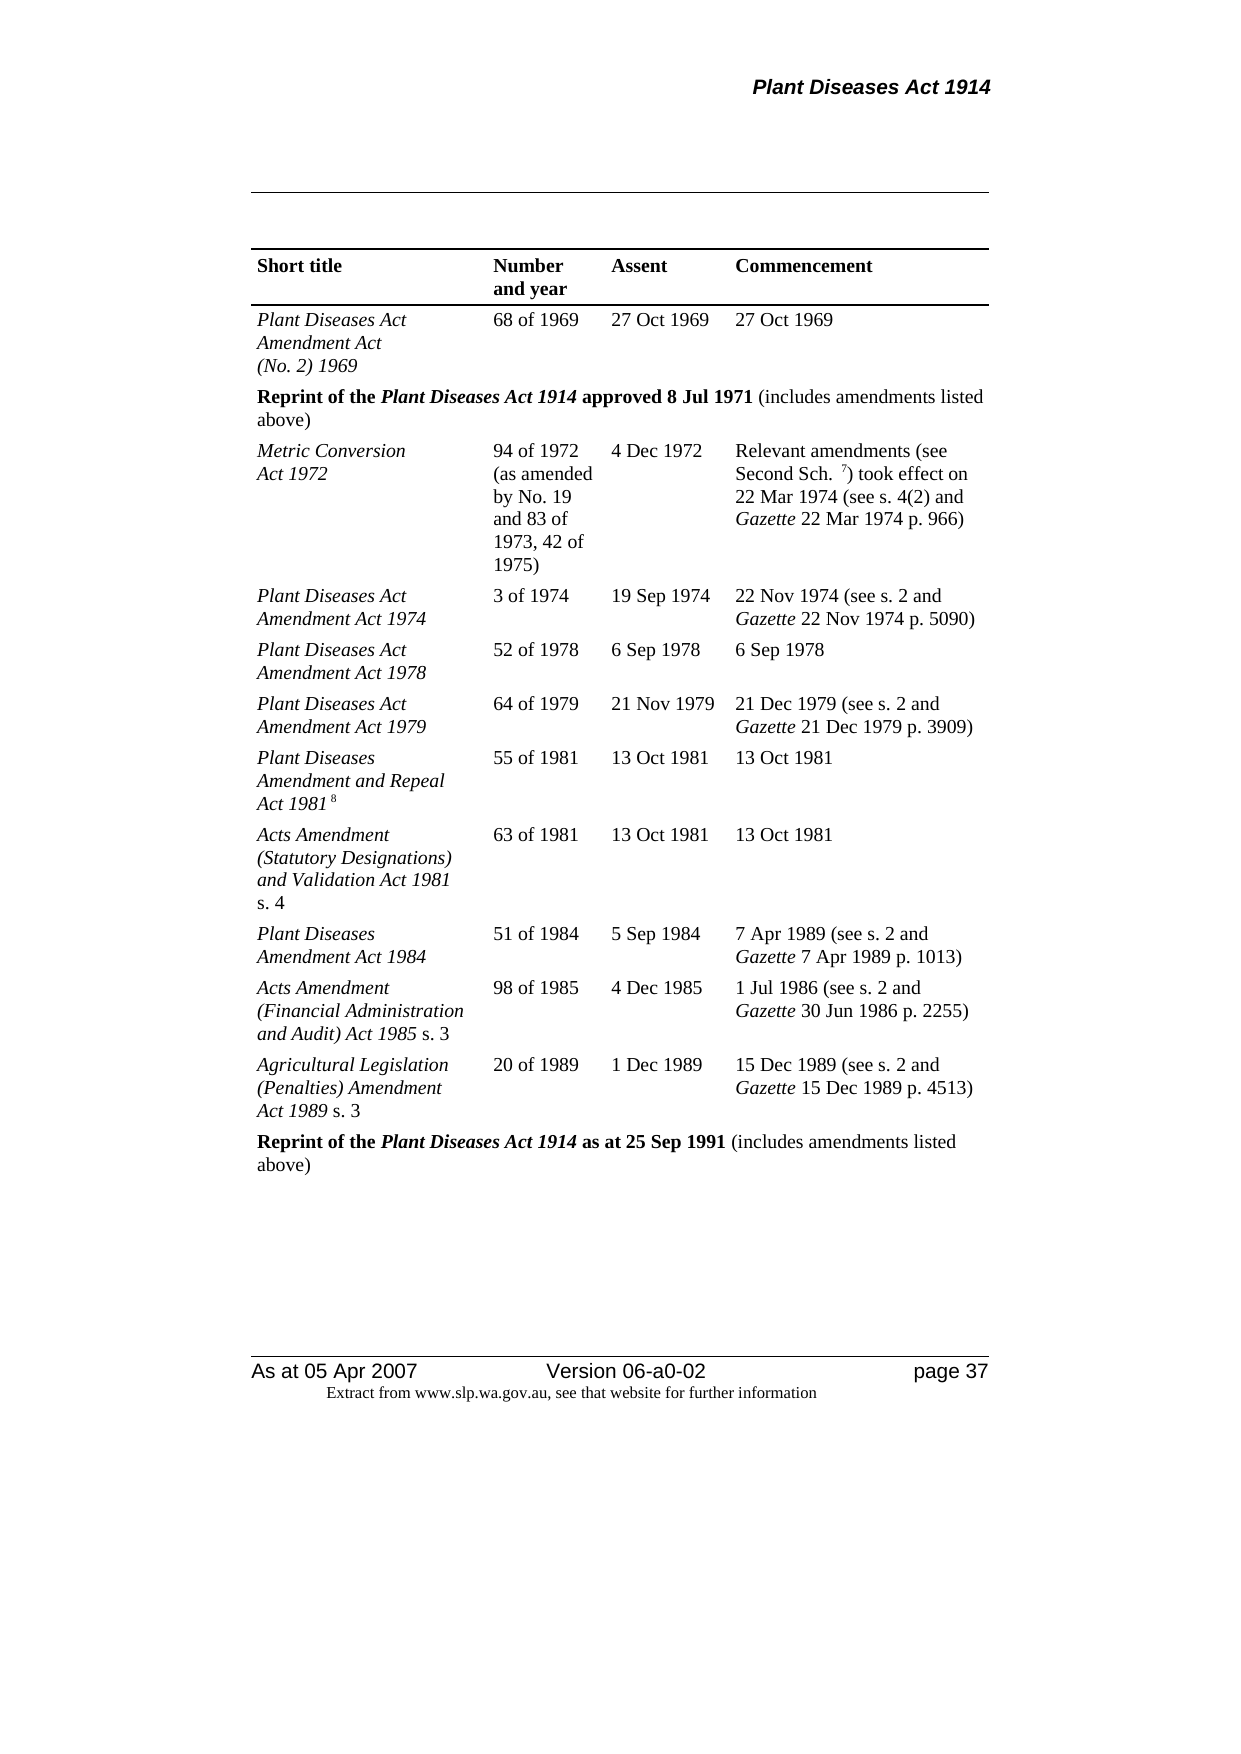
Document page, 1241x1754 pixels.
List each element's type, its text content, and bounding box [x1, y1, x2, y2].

table_cell 13 Oct 1981 [605, 819, 723, 918]
table_cell Metric Conversion Act 1972 [251, 435, 487, 580]
table_cell 13 Oct 1981 [724, 819, 989, 918]
table_cell 1 Jul 1986 (see s. 2 and Gazette 30 Jun 1986 p. 2255) [724, 972, 989, 1049]
table_cell 4 Dec 1972 [605, 435, 723, 580]
table_cell 15 Dec 1989 (see s. 2 and Gazette 15 Dec 1989 p. 4513) [724, 1049, 989, 1126]
table_cell 13 Oct 1981 [605, 742, 723, 819]
table_cell Reprint of the Plant Diseases Act 1914 as at 25 Sep 1991 (includes amendments listed above) [251, 1126, 989, 1180]
table_header Commencement [724, 250, 989, 304]
table_cell 21 Nov 1979 [605, 688, 723, 742]
table_cell 6 Sep 1978 [605, 634, 723, 688]
table_cell 68 of 1969 [487, 306, 605, 381]
table_cell 19 Sep 1974 [605, 580, 723, 634]
table_cell Plant Diseases Amendment Act 1984 [251, 918, 487, 972]
table_cell Plant Diseases Amendment and Repeal Act 1981 8 [251, 742, 487, 819]
table_header Short title [251, 250, 487, 304]
table_cell 13 Oct 1981 [724, 742, 989, 819]
table_cell 63 of 1981 [487, 819, 605, 918]
table_cell Plant Diseases Act Amendment Act 1978 [251, 634, 487, 688]
table_cell 6 Sep 1978 [724, 634, 989, 688]
table_cell Plant Diseases Act Amendment Act (No. 2) 1969 [251, 306, 487, 381]
table_cell Relevant amendments (see Second Sch. 7) took effect on 22 Mar 1974 (see s. 4(2) and Gazette 22 Mar 1974 p. 966) [724, 435, 989, 580]
table_cell 94 of 1972 (as amended by No. 19 and 83 of 1973, 42 of 1975) [487, 435, 605, 580]
table_cell 98 of 1985 [487, 972, 605, 1049]
table_cell 22 Nov 1974 (see s. 2 and Gazette 22 Nov 1974 p. 5090) [724, 580, 989, 634]
table_cell Plant Diseases Act Amendment Act 1979 [251, 688, 487, 742]
table_cell 64 of 1979 [487, 688, 605, 742]
table_cell 7 Apr 1989 (see s. 2 and Gazette 7 Apr 1989 p. 1013) [724, 918, 989, 972]
table_header Number and year [487, 250, 605, 304]
table_cell Reprint of the Plant Diseases Act 1914 approved 8 Jul 1971 (includes amendments listed above) [251, 381, 989, 435]
table_header Assent [605, 250, 723, 304]
table_cell 55 of 1981 [487, 742, 605, 819]
table_cell 52 of 1978 [487, 634, 605, 688]
table_cell 4 Dec 1985 [605, 972, 723, 1049]
table_cell 20 of 1989 [487, 1049, 605, 1126]
table_cell 3 of 1974 [487, 580, 605, 634]
table_cell Acts Amendment (Statutory Designations) and Validation Act 1981 s. 4 [251, 819, 487, 918]
table_cell 21 Dec 1979 (see s. 2 and Gazette 21 Dec 1979 p. 3909) [724, 688, 989, 742]
table_cell Agricultural Legislation (Penalties) Amendment Act 1989 s. 3 [251, 1049, 487, 1126]
table_cell 1 Dec 1989 [605, 1049, 723, 1126]
table_cell 5 Sep 1984 [605, 918, 723, 972]
table_cell 27 Oct 1969 [605, 306, 723, 381]
table_cell Acts Amendment (Financial Administration and Audit) Act 1985 s. 3 [251, 972, 487, 1049]
table_cell 27 Oct 1969 [724, 306, 989, 381]
table_cell 51 of 1984 [487, 918, 605, 972]
table_cell Plant Diseases Act Amendment Act 1974 [251, 580, 487, 634]
